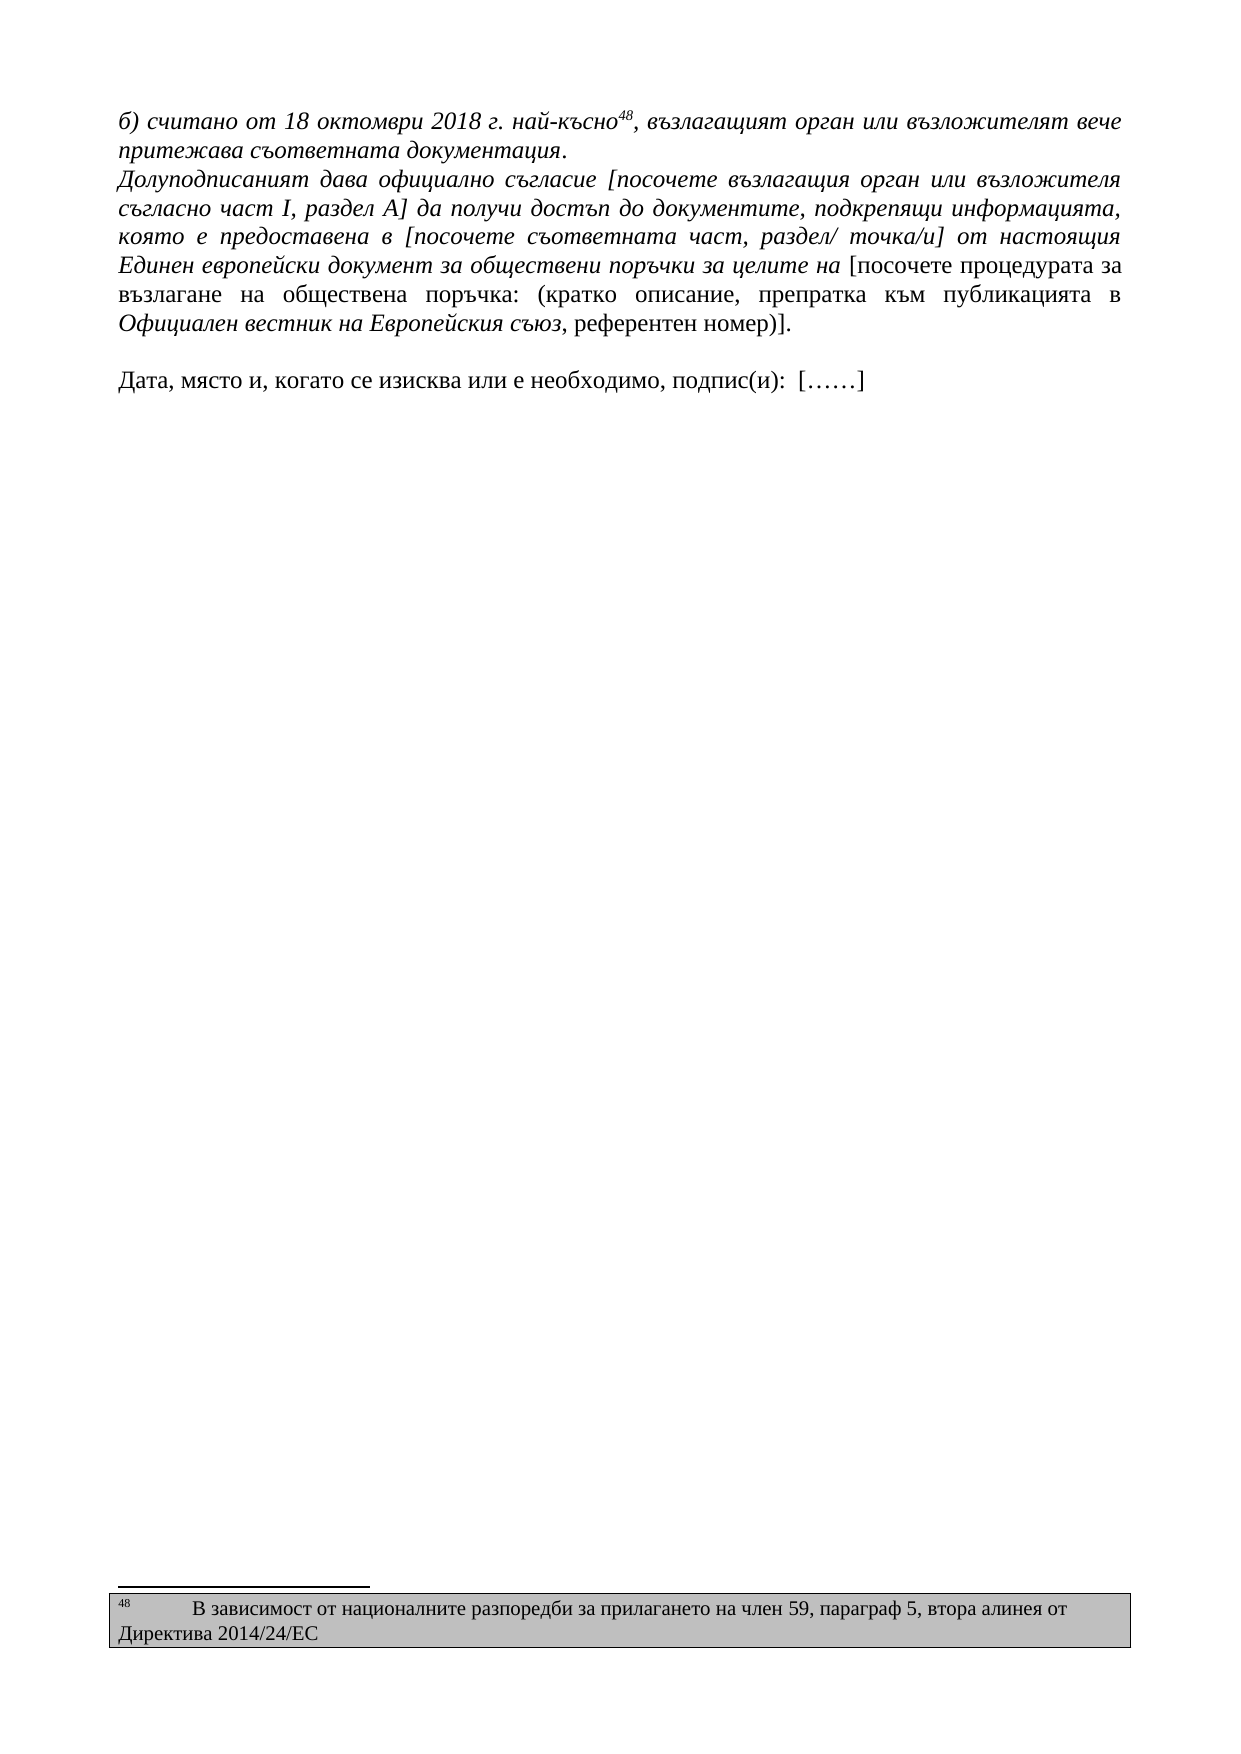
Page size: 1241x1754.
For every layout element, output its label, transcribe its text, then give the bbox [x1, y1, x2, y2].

text Дата, място и, когато се изисква или е необходимо, подпис(и): [……] [118, 365, 1122, 394]
text б) считано от 18 октомври 2018 г. най-късно, възлагащият орган или възложителят вече притежава съответната документация. [118, 106, 1122, 164]
text Долуподписаният дава официално съгласие [посочете възлагащия орган или възложителя съгласно част I, раздел A] да получи достъп до документите, подкрепящи информацията, която е предоставена в [посочете съответната част, раздел/ точка/и] от настоящия Единен европейски документ за обществени поръчки за целите на [посочете процедурата за възлагане на обществена поръчка: (кратко описание, препратка към публикацията в Официален вестник на Европейския съюз, референтен номер)]. [118, 164, 1122, 336]
